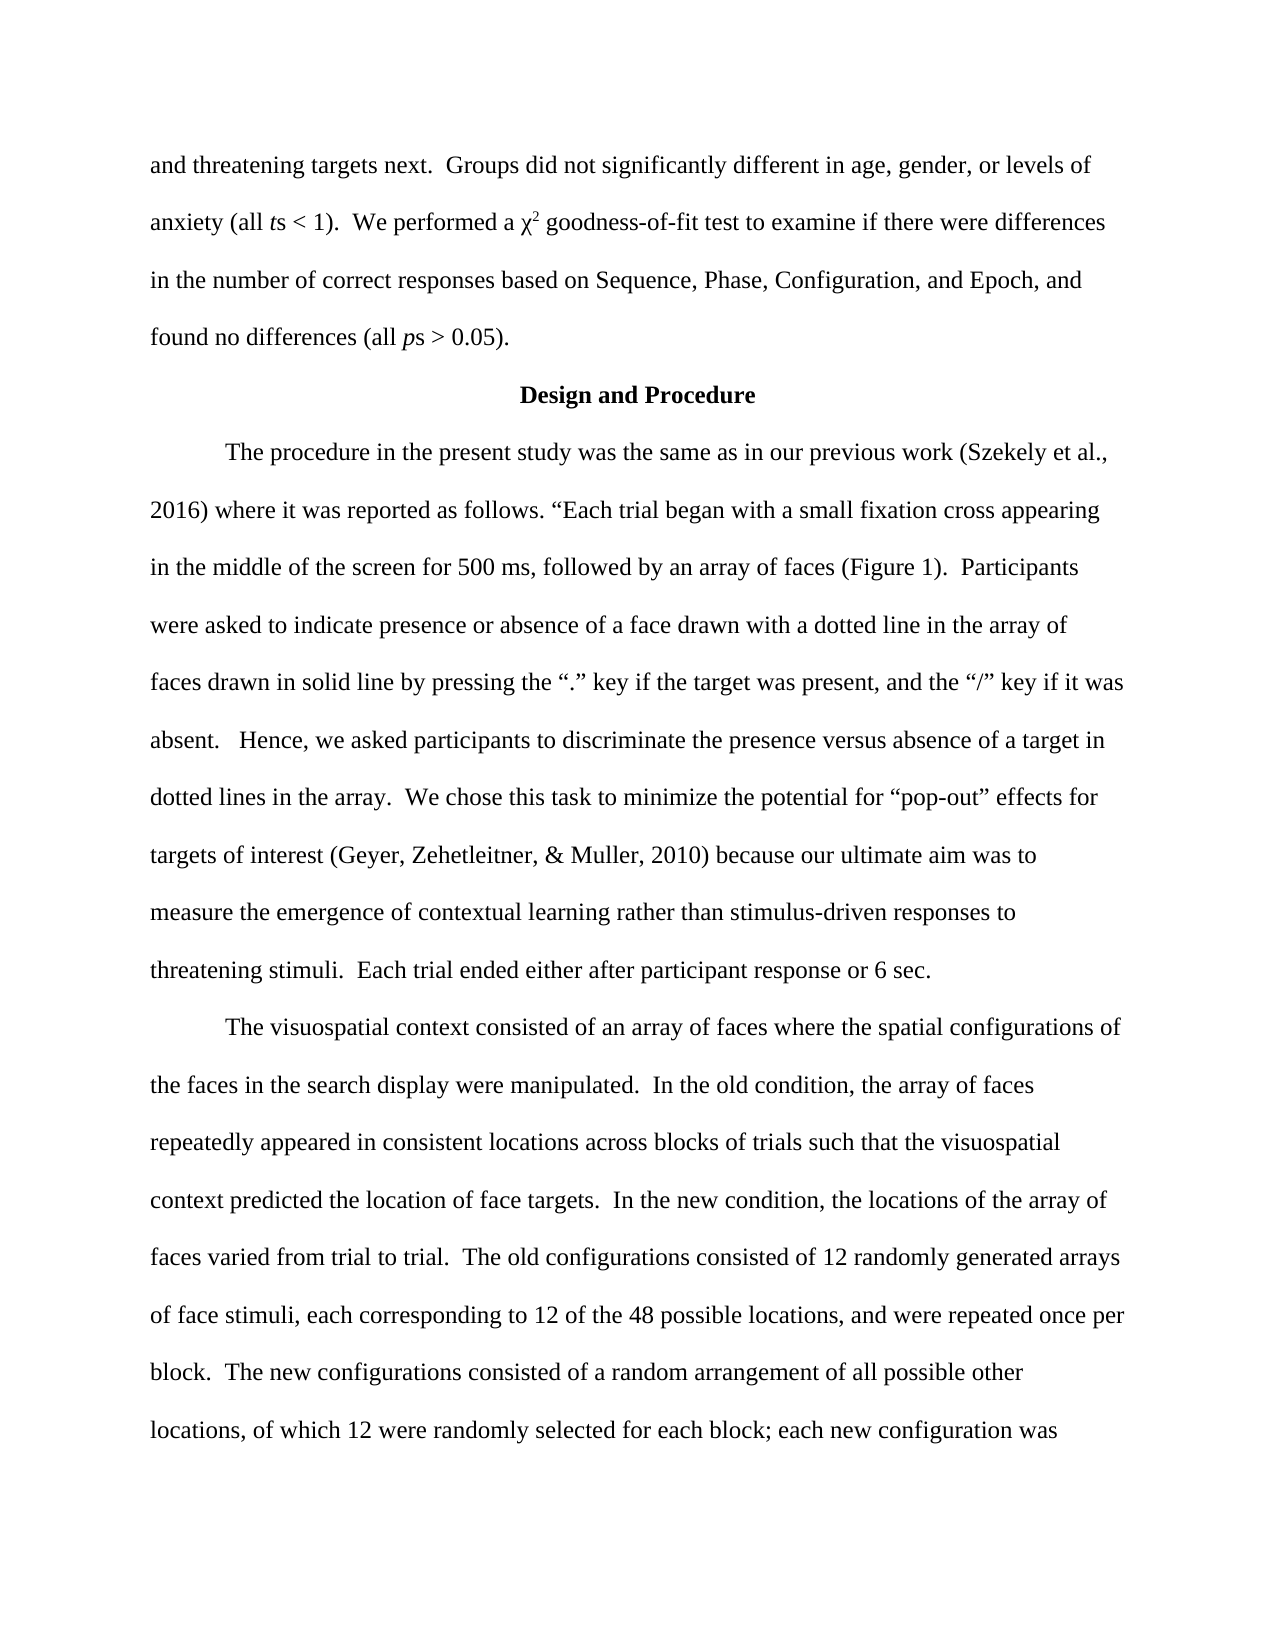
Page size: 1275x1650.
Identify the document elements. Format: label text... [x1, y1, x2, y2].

text Design and Procedure [150, 380, 1125, 409]
text The procedure in the present study was the same as in our previous work (Szekely et al., 2016) where it was reported as follows. “Each trial began with a small fixation cross appearing in the middle of the screen for 500 ms, followed by an array of faces (Figure 1). Participants were asked to indicate presence or absence of a face drawn with a dotted line in the array of faces drawn in solid line by pressing the “.” key if the target was present, and the “/” key if it was absent. Hence, we asked participants to discriminate the presence versus absence of a target in dotted lines in the array. We chose this task to minimize the potential for “pop-out” effects for targets of interest (Geyer, Zehetleitner, & Muller, 2010) because our ultimate aim was to measure the emergence of contextual learning rather than stimulus-driven responses to threatening stimuli. Each trial ended either after participant response or 6 sec. [150, 437, 1125, 984]
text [150, 1012, 1125, 1444]
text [150, 150, 1125, 351]
